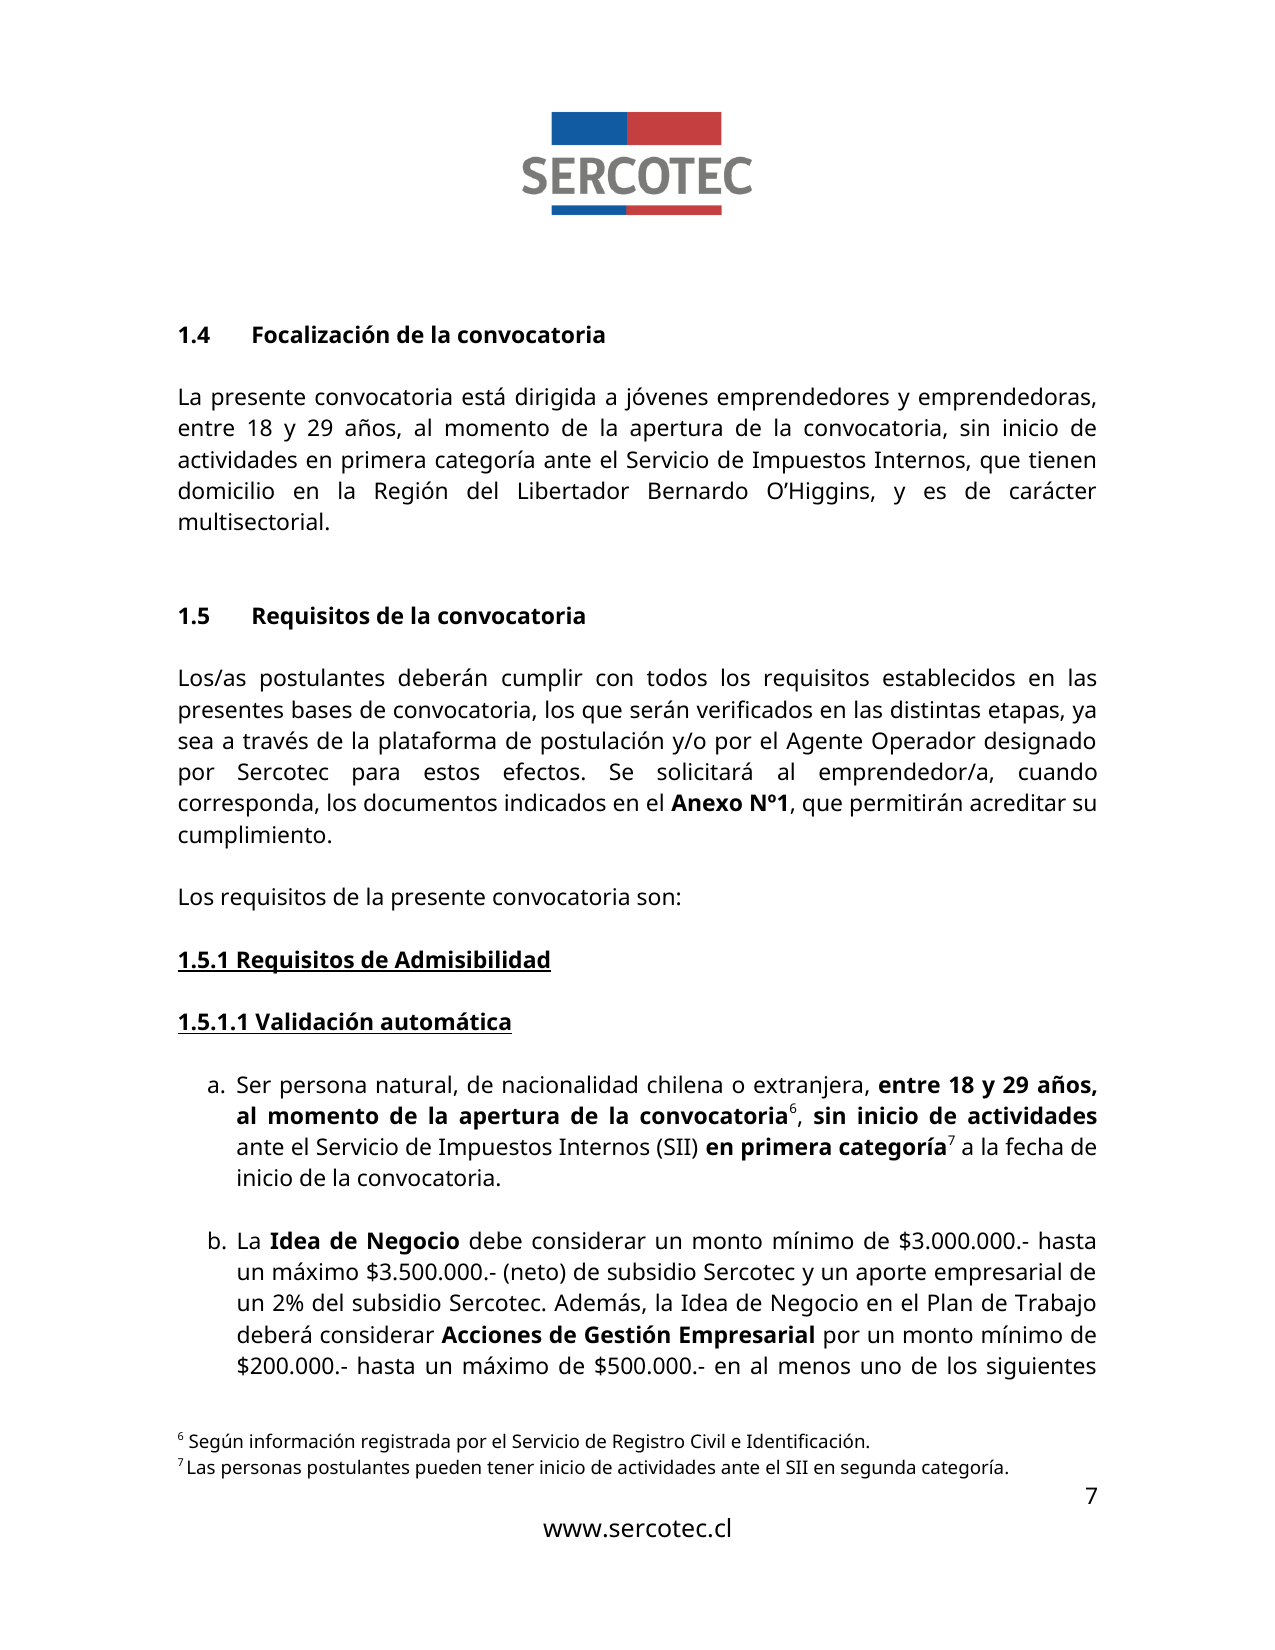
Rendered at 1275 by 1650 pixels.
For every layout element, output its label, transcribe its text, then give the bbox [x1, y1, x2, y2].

text 1.5.1.1 Validación automática [177, 1006, 1098, 1037]
text Los requisitos de la presente convocatoria son: [177, 881, 1098, 912]
text 1.5 Requisitos de la convocatoria [177, 600, 1098, 631]
picture [512, 105, 763, 225]
text La presente convocatoria está dirigida a jóvenes emprendedores y emprendedoras, entre 18 y 29 años, al momento de la apertura de la convocatoria, sin inicio de actividades en primera categoría ante el Servicio de Impuestos Internos, que tienen domicilio en la Región del Libertador Bernardo O’Higgins, y es de carácter multisectorial. [177, 381, 1098, 537]
text 1.5.1 Requisitos de Admisibilidad [177, 944, 1098, 975]
text Los/as postulantes deberán cumplir con todos los requisitos establecidos en las presentes bases de convocatoria, los que serán verificados en las distintas etapas, ya sea a través de la plataforma de postulación y/o por el Agente Operador designado por Sercotec para estos efectos. Se solicitará al emprendedor/a, cuando corresponda, los documentos indicados en el Anexo Nº1, que permitirán acreditar su cumplimiento. [177, 662, 1098, 850]
text 1.4 Focalización de la convocatoria [177, 319, 1098, 350]
list Ser persona natural, de nacionalidad chilena o extranjera, entre 18 y 29 años, al momento de la apertura de la convocatoria, sin inicio de actividades ante el Servicio de Impuestos Internos (SII) en primera categoría a la fecha de inicio de la convocatoria. [207, 1069, 1098, 1194]
